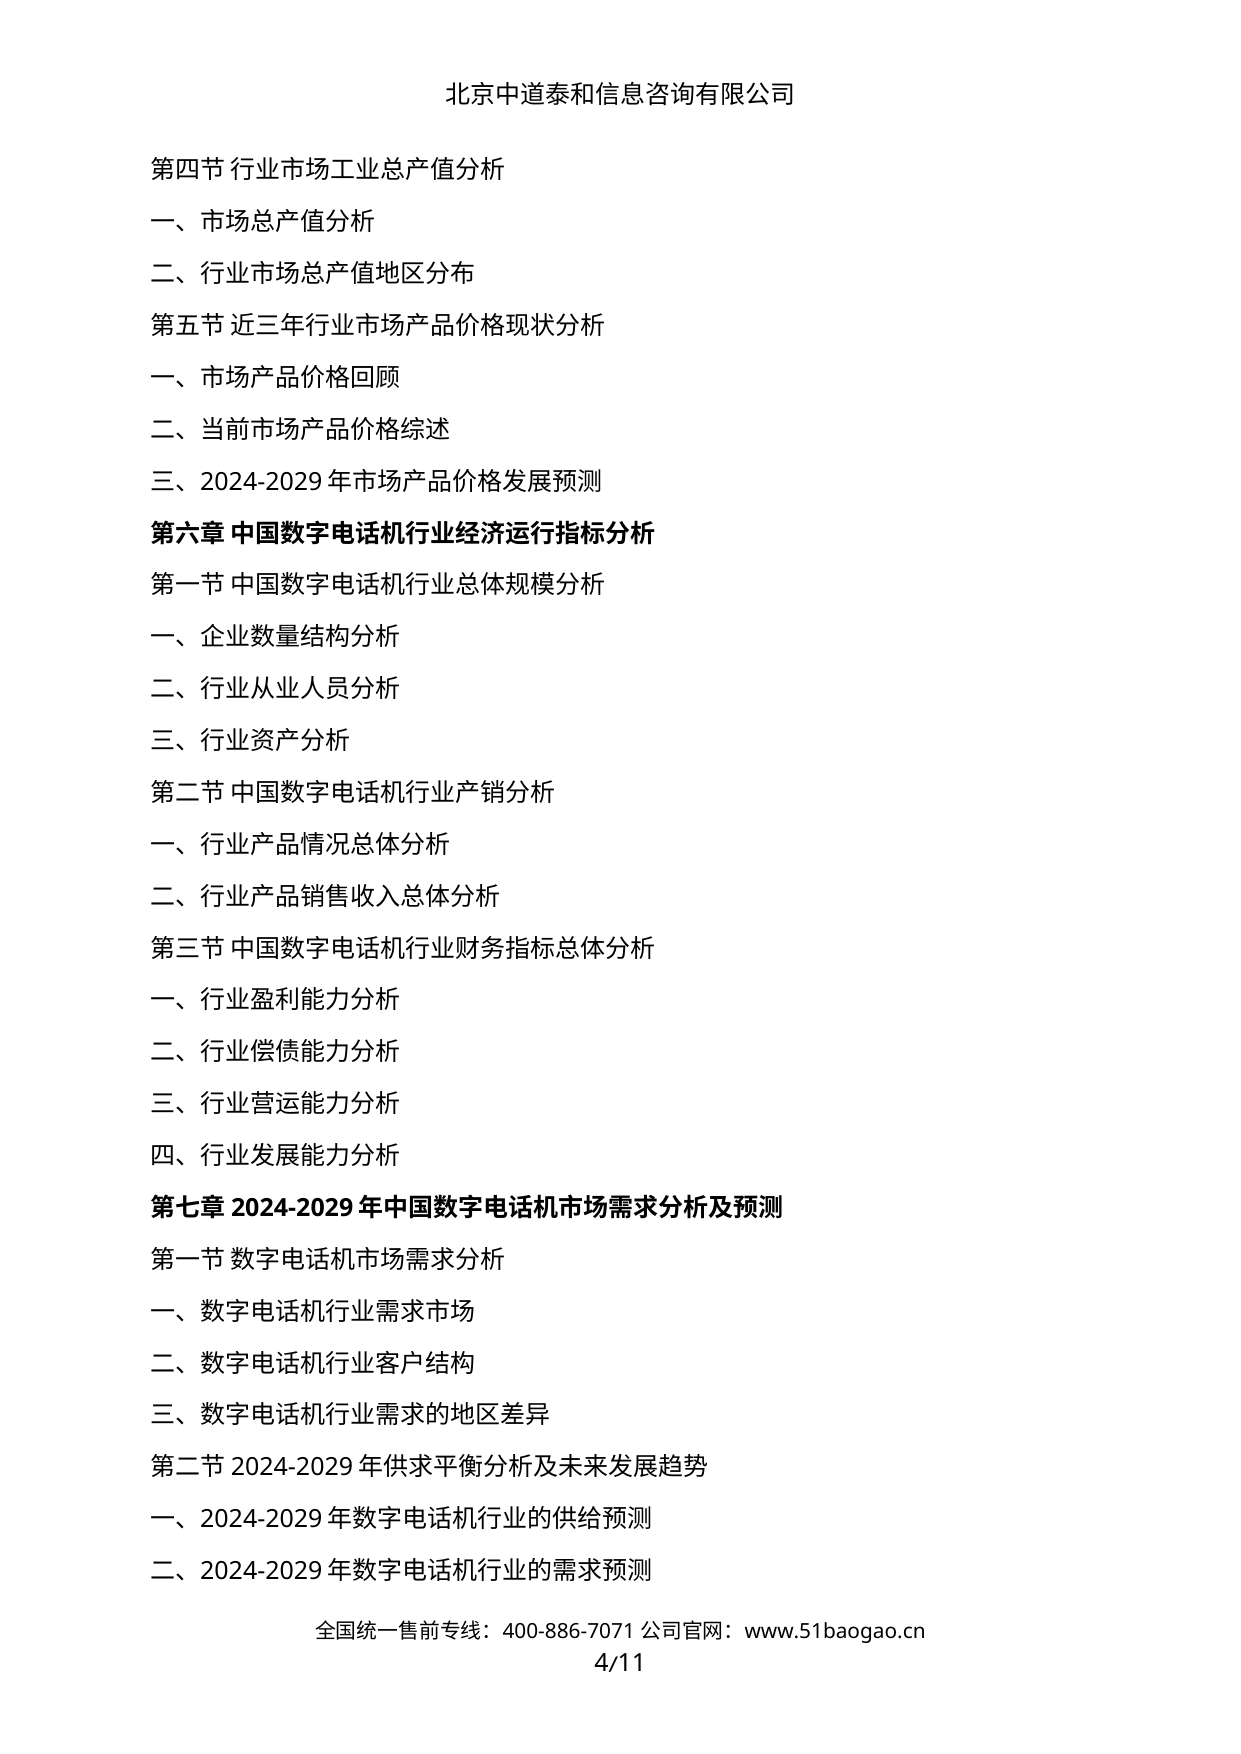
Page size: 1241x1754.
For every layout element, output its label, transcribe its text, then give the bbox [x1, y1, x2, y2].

text 三、2024-2029年市场产品价格发展预测 [150, 461, 1090, 497]
text 二、当前市场产品价格综述 [150, 409, 1090, 446]
text 四、行业发展能力分析 [150, 1136, 1090, 1172]
text 三、行业资产分析 [150, 721, 1090, 757]
text 二、行业偿债能力分析 [150, 1032, 1090, 1068]
text 一、2024-2029年数字电话机行业的供给预测 [150, 1499, 1090, 1535]
text 一、行业产品情况总体分析 [150, 824, 1090, 861]
text 第二节 中国数字电话机行业产销分析 [150, 772, 1090, 809]
text 一、市场产品价格回顾 [150, 357, 1090, 394]
text 一、市场总产值分析 [150, 202, 1090, 238]
text 一、行业盈利能力分析 [150, 980, 1090, 1016]
text 二、2024-2029年数字电话机行业的需求预测 [150, 1551, 1090, 1587]
text 第七章 2024-2029年中国数字电话机市场需求分析及预测 [150, 1187, 1090, 1224]
text 一、数字电话机行业需求市场 [150, 1291, 1090, 1327]
text 第一节 数字电话机市场需求分析 [150, 1239, 1090, 1276]
text 一、企业数量结构分析 [150, 617, 1090, 653]
text 二、数字电话机行业客户结构 [150, 1343, 1090, 1379]
text 第二节 2024-2029年供求平衡分析及未来发展趋势 [150, 1447, 1090, 1483]
text 二、行业从业人员分析 [150, 669, 1090, 705]
text 二、行业市场总产值地区分布 [150, 254, 1090, 290]
text 第五节 近三年行业市场产品价格现状分析 [150, 306, 1090, 342]
text 第三节 中国数字电话机行业财务指标总体分析 [150, 928, 1090, 964]
text 第六章 中国数字电话机行业经济运行指标分析 [150, 513, 1090, 549]
text 第一节 中国数字电话机行业总体规模分析 [150, 565, 1090, 601]
text 三、行业营运能力分析 [150, 1084, 1090, 1120]
text 第四节 行业市场工业总产值分析 [150, 150, 1090, 186]
text 三、数字电话机行业需求的地区差异 [150, 1395, 1090, 1431]
text 二、行业产品销售收入总体分析 [150, 876, 1090, 912]
